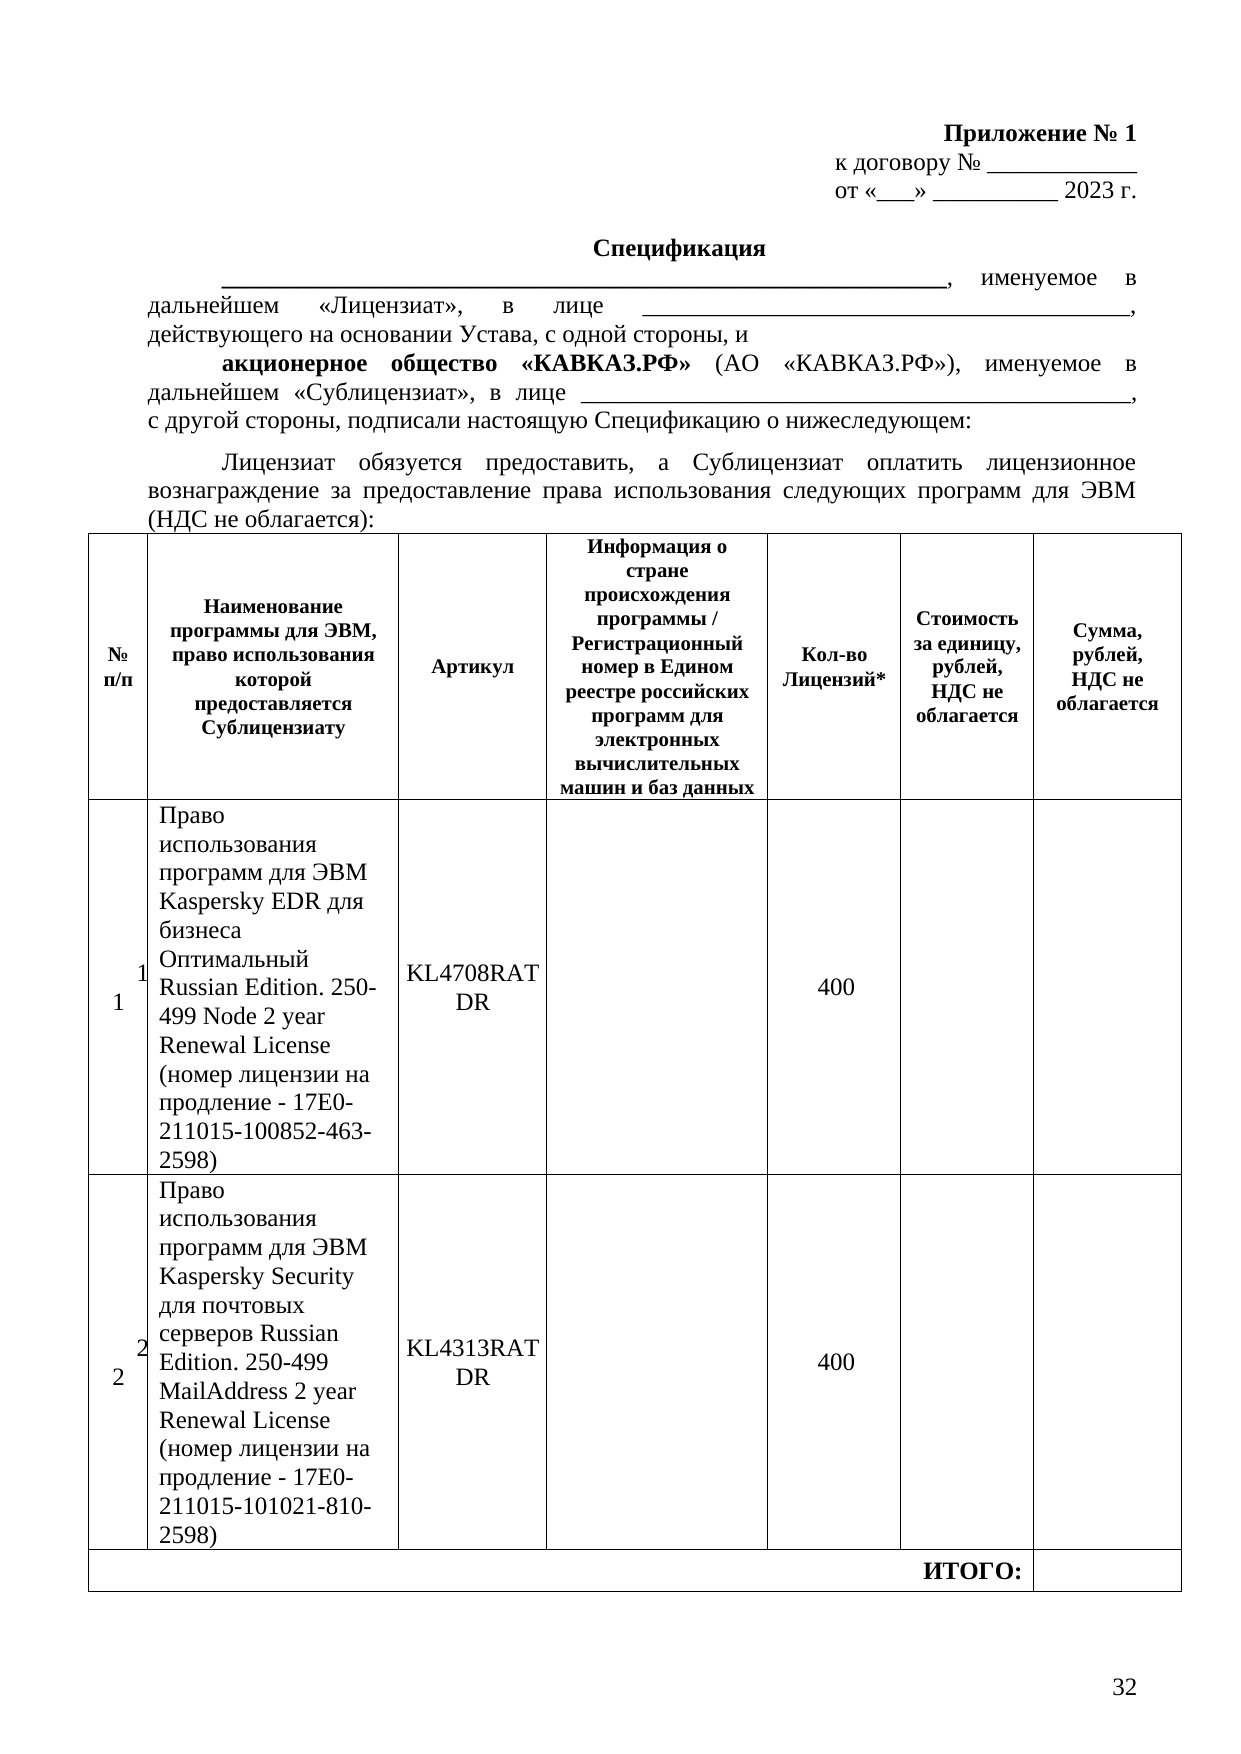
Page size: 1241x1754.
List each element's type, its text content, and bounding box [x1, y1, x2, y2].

table_header Сумма, рублей, НДС не облагается [1034, 534, 1181, 799]
table_cell Право использования программ для ЭВМ Kaspersky Security для почтовых серверов Russian Edition. 250-499 MailAddress 2 year Renewal License (номер лицензии на продление - 17E0-211015-101021-810-2598) [148, 1175, 398, 1548]
table_cell KL4708RATDR [399, 800, 546, 1174]
table_header Информация о стране происхождения программы / Регистрационный номер в Едином реестре российских программ для электронных вычислительных машин и баз данных [547, 534, 767, 799]
table_cell Право использования программ для ЭВМ Kaspersky EDR для бизнеса Оптимальный Russian Edition. 250-499 Node 2 year Renewal License (номер лицензии на продление - 17E0-211015-100852-463-2598) [148, 800, 398, 1174]
text Спецификация [148, 233, 1137, 262]
table_cell [901, 800, 1033, 1174]
table_cell [547, 800, 767, 1174]
table_header Кол-во Лицензий* [768, 534, 900, 799]
table_cell KL4313RATDR [399, 1175, 546, 1548]
text __________________________________________________________, именуемое в дальнейшем «Лицензиат», в лице _______________________________________, действующего на основании Устава, с одной стороны, и [148, 262, 1137, 348]
text Лицензиат обязуется предоставить, а Сублицензиат оплатить лицензионное вознаграждение за предоставление права использования следующих программ для ЭВМ (НДС не облагается): [148, 447, 1137, 533]
table_header Стоимость за единицу, рублей, НДС не облагается [901, 534, 1033, 799]
table_cell 11 [89, 800, 147, 1174]
text акционерное общество «КАВКАЗ.РФ» (АО «КАВКАЗ.РФ»), именуемое в дальнейшем «Сублицензиат», в лице ____________________________________________, с другой стороны, подписали настоящую Спецификацию о нижеследующем: [148, 348, 1137, 434]
table_cell 22 [89, 1175, 147, 1548]
text Приложение № 1 [148, 118, 1137, 147]
table_cell [1034, 1550, 1181, 1591]
text к договору № ____________ [148, 147, 1137, 176]
table_cell 400 [768, 1175, 900, 1548]
text от «___» __________ 2023 г. [148, 176, 1137, 204]
table_cell [1034, 800, 1181, 1174]
table_header Наименование программы для ЭВМ, право использования которой предоставляется Сублицензиату [148, 534, 398, 799]
table_cell [901, 1175, 1033, 1548]
table_header Артикул [399, 534, 546, 799]
table_cell ИТОГО: [89, 1550, 1033, 1591]
table_cell [547, 1175, 767, 1548]
table_cell [1034, 1175, 1181, 1548]
table_cell 400 [768, 800, 900, 1174]
table_header № п/п [89, 534, 147, 799]
